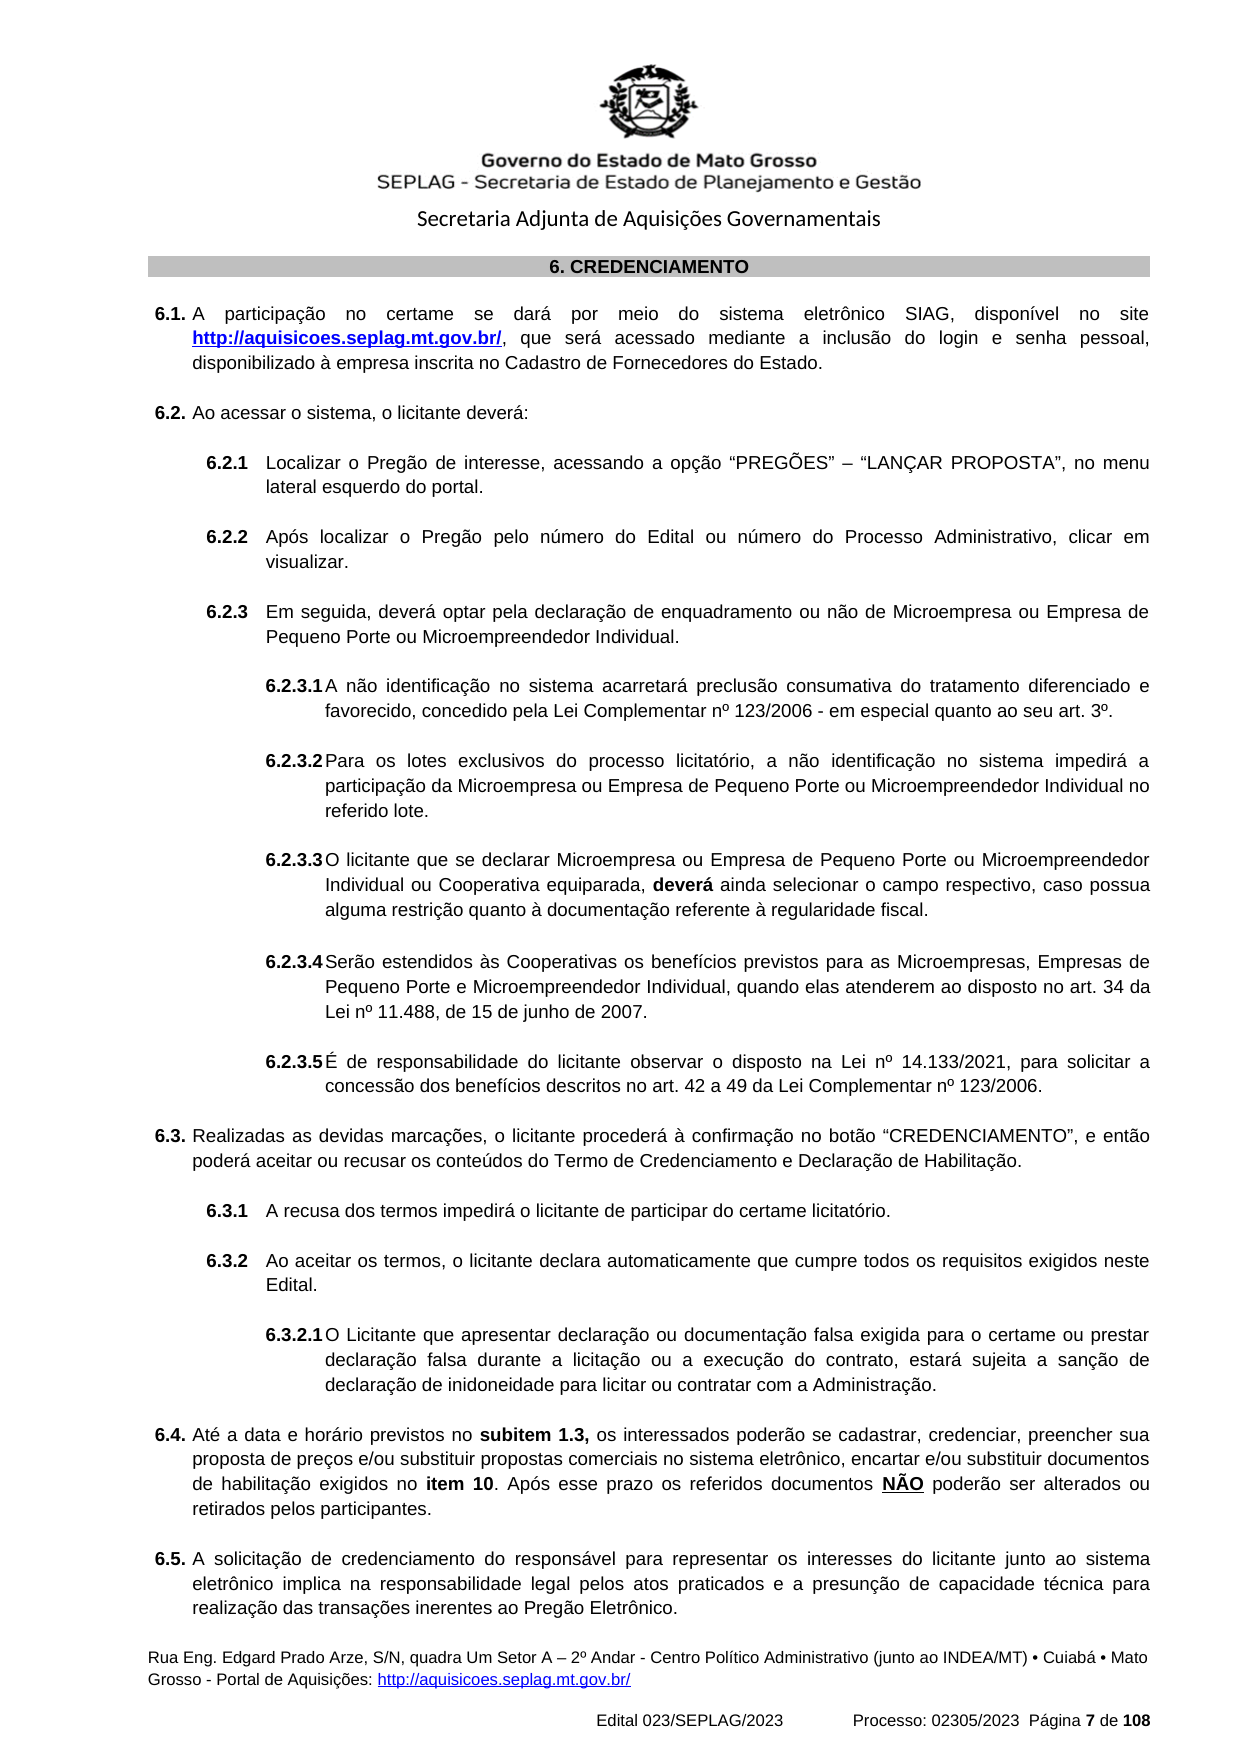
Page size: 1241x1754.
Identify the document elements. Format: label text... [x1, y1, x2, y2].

list A recusa dos termos impedirá o licitante de participar do certame licitatório. [206, 1199, 1150, 1221]
list Em seguida, deverá optar pela declaração de enquadramento ou não de Microempresa ou Empresa de Pequeno Porte ou Microempreendedor Individual. [206, 601, 1150, 647]
list Para os lotes exclusivos do processo licitatório, a não identificação no sistema impedirá a participação da Microempresa ou Empresa de Pequeno Porte ou Microempreendedor Individual no referido lote. [265, 750, 1150, 821]
list Ao acessar o sistema, o licitante deverá: [154, 402, 1150, 423]
list É de responsabilidade do licitante observar o disposto na Lei nº 14.133/2021, para solicitar a concessão dos benefícios descritos no art. 42 a 49 da Lei Complementar nº 123/2006. [265, 1050, 1150, 1097]
list Serão estendidos às Cooperativas os benefícios previstos para as Microempresas, Empresas de Pequeno Porte e Microempreendedor Individual, quando elas atenderem ao disposto no art. 34 da Lei nº 11.488, de 15 de junho de 2007. [265, 948, 1150, 1022]
list O licitante que se declarar Microempresa ou Empresa de Pequeno Porte ou Microempreendedor Individual ou Cooperativa equiparada, deverá ainda selecionar o campo respectivo, caso possua alguma restrição quanto à documentação referente à regularidade fiscal. [265, 849, 1150, 920]
list Até a data e horário previstos no subitem 1.3, os interessados poderão se cadastrar, credenciar, preencher sua proposta de preços e/ou substituir propostas comerciais no sistema eletrônico, encartar e/ou substituir documentos de habilitação exigidos no item 10. Após esse prazo os referidos documentos NÃO poderão ser alterados ou retirados pelos participantes. [154, 1423, 1150, 1519]
list Após localizar o Pregão pelo número do Edital ou número do Processo Administrativo, clicar em visualizar. [206, 526, 1150, 572]
list A não identificação no sistema acarretará preclusão consumativa do tratamento diferenciado e favorecido, concedido pela Lei Complementar nº 123/2006 - em especial quanto ao seu art. 3º. [265, 675, 1150, 722]
list A solicitação de credenciamento do responsável para representar os interesses do licitante junto ao sistema eletrônico implica na responsabilidade legal pelos atos praticados e a presunção de capacidade técnica para realização das transações inerentes ao Pregão Eletrônico. [154, 1547, 1150, 1619]
list A participação no certame se dará por meio do sistema eletrônico SIAG, disponível no site http://aquisicoes.seplag.mt.gov.br/, que será acessado mediante a inclusão do login e senha pessoal, disponibilizado à empresa inscrita no Cadastro de Fornecedores do Estado. [154, 302, 1150, 373]
list Realizadas as devidas marcações, o licitante procederá à confirmação no botão “CREDENCIAMENTO”, e então poderá aceitar ou recusar os conteúdos do Termo de Credenciamento e Declaração de Habilitação. [154, 1125, 1150, 1171]
list Localizar o Pregão de interesse, acessando a opção “PREGÕES” – “LANÇAR PROPOSTA”, no menu lateral esquerdo do portal. [206, 451, 1150, 498]
picture [364, 53, 934, 204]
list O Licitante que apresentar declaração ou documentação falsa exigida para o certame ou prestar declaração falsa durante a licitação ou a execução do contrato, estará sujeita a sanção de declaração de inidoneidade para licitar ou contratar com a Administração. [265, 1324, 1150, 1395]
subtitle 6. CREDENCIAMENTO [148, 256, 1150, 277]
list Ao aceitar os termos, o licitante declara automaticamente que cumpre todos os requisitos exigidos neste Edital. [206, 1249, 1150, 1296]
